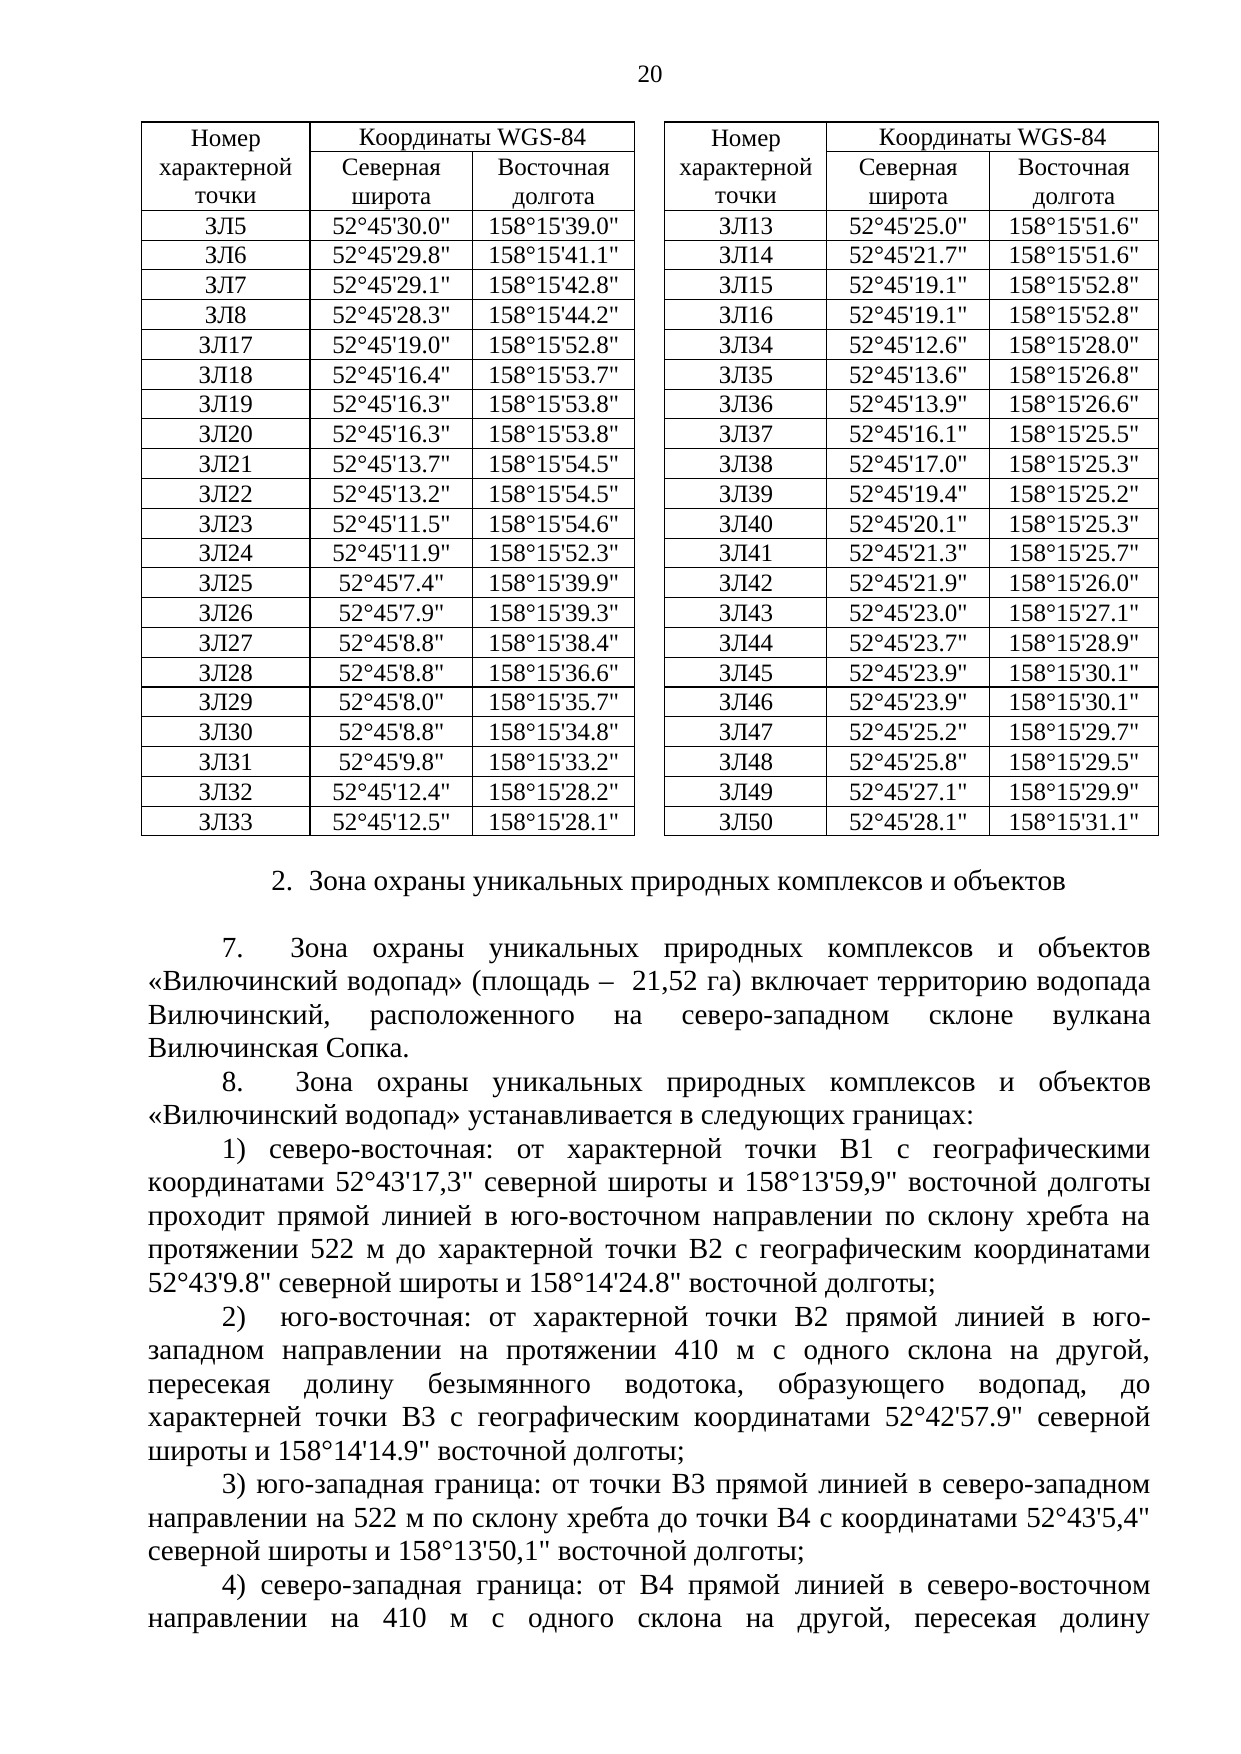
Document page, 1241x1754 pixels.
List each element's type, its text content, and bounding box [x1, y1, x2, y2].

table_cell [635, 389, 664, 418]
table_cell 52°45'11.9" [311, 539, 472, 567]
table_cell 52°45'16.4" [311, 360, 472, 388]
table_cell 158°15'25.3" [990, 449, 1158, 478]
table_cell ЗЛ34 [665, 330, 826, 359]
table_cell 158°15'54.5" [473, 479, 634, 508]
table_cell 158°15'25.3" [990, 509, 1158, 537]
table_cell 52°45'25.0" [827, 211, 989, 239]
table_cell ЗЛ38 [665, 449, 826, 478]
table_cell 158°15'31.1" [990, 807, 1158, 835]
table_cell ЗЛ25 [142, 568, 309, 597]
table_cell 52°45'19.4" [827, 479, 989, 508]
table_cell 158°15'53.8" [473, 390, 634, 418]
table_cell 52°45'8.0" [311, 688, 472, 716]
table_cell 158°15'25.7" [990, 539, 1158, 567]
table_cell ЗЛ27 [142, 628, 309, 657]
table_cell 158°15'35.7" [473, 688, 634, 716]
table_cell [635, 359, 664, 388]
table_cell [635, 776, 664, 806]
table_cell [635, 448, 664, 478]
table_cell 158°15'42.8" [473, 270, 634, 299]
table_cell ЗЛ50 [665, 807, 826, 835]
table_cell 158°15'30.1" [990, 658, 1158, 686]
table_cell ЗЛ26 [142, 598, 309, 627]
table_cell [635, 478, 664, 508]
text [148, 1567, 1152, 1634]
table_cell 158°15'53.7" [473, 360, 634, 388]
table_cell 158°15'36.6" [473, 658, 634, 686]
table_cell ЗЛ14 [665, 241, 826, 269]
table_header Номер характерной точки [142, 123, 309, 210]
table_cell [635, 806, 664, 835]
table_cell 52°45'27.1" [827, 777, 989, 806]
table_cell ЗЛ5 [142, 211, 309, 239]
table_cell ЗЛ43 [665, 598, 826, 627]
table_cell 158°15'53.8" [473, 419, 634, 448]
table_cell 52°45'16.1" [827, 419, 989, 448]
table_cell ЗЛ48 [665, 747, 826, 776]
table_cell 158°15'52.8" [990, 270, 1158, 299]
table_cell 52°45'13.9" [827, 390, 989, 418]
table_cell [635, 716, 664, 746]
table_cell 52°45'19.1" [827, 300, 989, 329]
table_header [635, 121, 664, 151]
table_cell ЗЛ37 [665, 419, 826, 448]
table_cell 52°45'30.0" [311, 211, 472, 239]
table_cell 158°15'34.8" [473, 717, 634, 746]
table_cell ЗЛ42 [665, 568, 826, 597]
table_cell 158°15'30.1" [990, 688, 1158, 716]
table_cell ЗЛ44 [665, 628, 826, 657]
table_cell ЗЛ18 [142, 360, 309, 388]
table_cell ЗЛ45 [665, 658, 826, 686]
text 2) юго-восточная: от характерной точки В2 прямой линией в юго-западном направлении на протяжении 410 м с одного склона на другой, пересекая долину безымянного водотока, образующего водопад, до характерней точки В3 с географическим координатами 52°42'57.9" северной широты и 158°14'14.9" восточной долготы; [148, 1299, 1152, 1466]
table_cell [635, 210, 664, 239]
table_cell [635, 657, 664, 686]
text 3) юго-западная граница: от точки В3 прямой линией в северо-западном направлении на 522 м по склону хребта до точки В4 с координатами 52°43'5,4" северной широты и 158°13'50,1" восточной долготы; [148, 1466, 1152, 1567]
table_header Номер характерной точки [665, 123, 826, 210]
table_cell 158°15'41.1" [473, 241, 634, 269]
table_cell 52°45'19.1" [827, 270, 989, 299]
table_cell 52°45'8.8" [311, 717, 472, 746]
table_cell 158°15'44.2" [473, 300, 634, 329]
table_cell 52°45'23.9" [827, 658, 989, 686]
table_cell [635, 686, 664, 716]
table_cell ЗЛ29 [142, 688, 309, 716]
table_cell 158°15'28.9" [990, 628, 1158, 657]
table_cell [635, 329, 664, 359]
table_cell 158°15'39.0" [473, 211, 634, 239]
table_cell ЗЛ6 [142, 241, 309, 269]
table_cell 52°45'17.0" [827, 449, 989, 478]
table_cell ЗЛ13 [665, 211, 826, 239]
table_cell 52°45'7.9" [311, 598, 472, 627]
table_cell ЗЛ35 [665, 360, 826, 388]
table_cell ЗЛ39 [665, 479, 826, 508]
table_cell [635, 269, 664, 299]
list Зона охраны уникальных природных комплексов и объектов «Вилючинский водопад» (площадь – 21,52 га) включает территорию водопада Вилючинский, расположенного на северо-западном склоне вулкана Вилючинская Сопка. [148, 930, 1152, 1064]
table_cell 52°45'21.7" [827, 241, 989, 269]
table_cell 158°15'25.2" [990, 479, 1158, 508]
table_cell [635, 299, 664, 329]
table_cell ЗЛ21 [142, 449, 309, 478]
table_cell 158°15'52.3" [473, 539, 634, 567]
table_cell ЗЛ7 [142, 270, 309, 299]
table_cell 52°45'21.9" [827, 568, 989, 597]
table_cell 158°15'28.2" [473, 777, 634, 806]
table_cell ЗЛ36 [665, 390, 826, 418]
table_cell Восточная долгота [990, 152, 1158, 210]
table_cell 158°15'39.3" [473, 598, 634, 627]
table_cell 158°15'26.8" [990, 360, 1158, 388]
table_cell ЗЛ15 [665, 270, 826, 299]
table_cell [635, 151, 664, 210]
table_cell ЗЛ40 [665, 509, 826, 537]
table_cell 52°45'20.1" [827, 509, 989, 537]
table_cell 52°45'25.8" [827, 747, 989, 776]
table_cell [635, 240, 664, 269]
table_cell ЗЛ33 [142, 807, 309, 835]
table_cell Северная широта [827, 152, 989, 210]
table_cell 52°45'21.3" [827, 539, 989, 567]
table_cell 52°45'29.8" [311, 241, 472, 269]
table_cell 52°45'12.6" [827, 330, 989, 359]
table_cell 52°45'19.0" [311, 330, 472, 359]
table_cell 52°45'23.9" [827, 688, 989, 716]
table_cell 158°15'28.1" [473, 807, 634, 835]
table_cell 52°45'13.2" [311, 479, 472, 508]
table_cell 52°45'28.3" [311, 300, 472, 329]
table_cell [635, 418, 664, 448]
table_cell 158°15'54.6" [473, 509, 634, 537]
table_cell ЗЛ16 [665, 300, 826, 329]
table_cell 158°15'25.5" [990, 419, 1158, 448]
table_cell 52°45'9.8" [311, 747, 472, 776]
table_cell 158°15'29.5" [990, 747, 1158, 776]
table_cell 158°15'52.8" [990, 300, 1158, 329]
text 1) северо-восточная: от характерной точки В1 с географическими координатами 52°43'17,3" северной широты и 158°13'59,9" восточной долготы проходит прямой линией в юго-восточном направлении по склону хребта на протяжении 522 м до характерной точки В2 с географическим координатами 52°43'9.8" северной широты и 158°14'24.8" восточной долготы; [148, 1131, 1152, 1299]
table_cell ЗЛ22 [142, 479, 309, 508]
table_cell [635, 597, 664, 627]
table_cell 158°15'28.0" [990, 330, 1158, 359]
table_cell ЗЛ32 [142, 777, 309, 806]
table_cell 52°45'8.8" [311, 628, 472, 657]
table_cell 52°45'29.1" [311, 270, 472, 299]
table_cell ЗЛ46 [665, 688, 826, 716]
table_cell [635, 508, 664, 537]
table_cell 52°45'8.8" [311, 658, 472, 686]
table_cell ЗЛ28 [142, 658, 309, 686]
table_cell ЗЛ17 [142, 330, 309, 359]
table_cell 158°15'51.6" [990, 211, 1158, 239]
table_cell [635, 538, 664, 567]
table_cell 52°45'13.7" [311, 449, 472, 478]
table_cell 52°45'23.0" [827, 598, 989, 627]
table_cell 52°45'11.5" [311, 509, 472, 537]
table_cell 158°15'52.8" [473, 330, 634, 359]
table_cell 52°45'16.3" [311, 419, 472, 448]
table_cell Северная широта [311, 152, 472, 210]
table_cell Восточная долгота [473, 152, 634, 210]
table_cell 158°15'54.5" [473, 449, 634, 478]
table_cell ЗЛ8 [142, 300, 309, 329]
table_header Координаты WGS-84 [827, 123, 1158, 151]
table_cell 52°45'12.4" [311, 777, 472, 806]
table_cell 52°45'28.1" [827, 807, 989, 835]
table_cell 52°45'25.2" [827, 717, 989, 746]
table_cell 158°15'33.2" [473, 747, 634, 776]
table_cell [635, 746, 664, 776]
list Зона охраны уникальных природных комплексов и объектов [223, 863, 1114, 896]
table_cell 52°45'16.3" [311, 390, 472, 418]
table_cell ЗЛ30 [142, 717, 309, 746]
table_cell ЗЛ49 [665, 777, 826, 806]
table_cell ЗЛ20 [142, 419, 309, 448]
table_cell 52°45'7.4" [311, 568, 472, 597]
table_cell [635, 567, 664, 597]
table_cell 158°15'29.9" [990, 777, 1158, 806]
table_cell ЗЛ31 [142, 747, 309, 776]
table_cell 52°45'13.6" [827, 360, 989, 388]
table_cell ЗЛ41 [665, 539, 826, 567]
table_cell 158°15'29.7" [990, 717, 1158, 746]
list Зона охраны уникальных природных комплексов и объектов «Вилючинский водопад» устанавливается в следующих границах: [148, 1064, 1152, 1131]
table_cell [635, 627, 664, 657]
table_cell 52°45'23.7" [827, 628, 989, 657]
table_cell 158°15'39.9" [473, 568, 634, 597]
table_cell ЗЛ19 [142, 390, 309, 418]
table_cell ЗЛ47 [665, 717, 826, 746]
table_cell 158°15'26.0" [990, 568, 1158, 597]
table_cell ЗЛ24 [142, 539, 309, 567]
table_cell ЗЛ23 [142, 509, 309, 537]
table_cell 158°15'27.1" [990, 598, 1158, 627]
table_cell 158°15'26.6" [990, 390, 1158, 418]
table_cell 52°45'12.5" [311, 807, 472, 835]
table_header Координаты WGS-84 [311, 123, 634, 151]
table_cell 158°15'38.4" [473, 628, 634, 657]
table_cell 158°15'51.6" [990, 241, 1158, 269]
